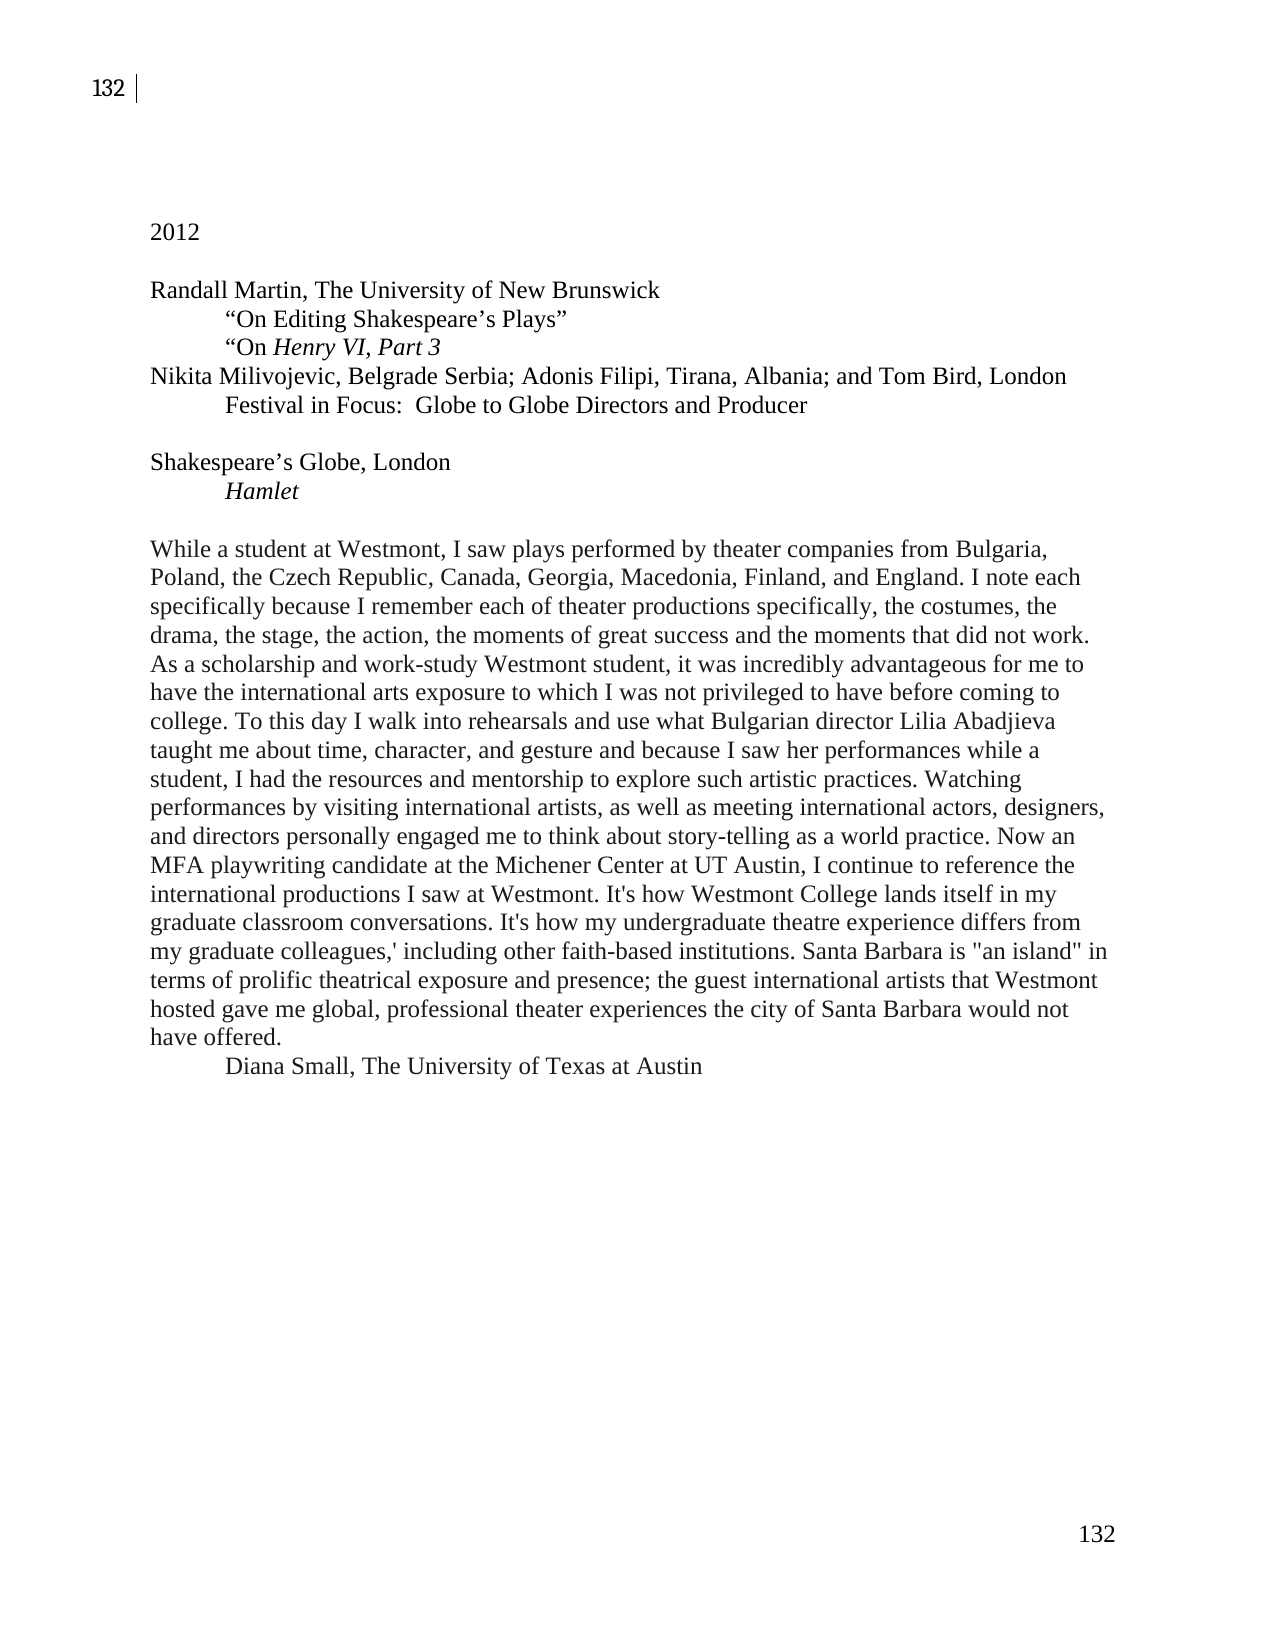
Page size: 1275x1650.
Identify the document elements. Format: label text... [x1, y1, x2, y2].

text Randall Martin, The University of New Brunswick [150, 275, 1116, 304]
text Festival in Focus: Globe to Globe Directors and Producer [150, 390, 1116, 419]
text “On Henry VI, Part 3 [150, 332, 1116, 361]
text Diana Small, The University of Texas at Austin [150, 1051, 1116, 1080]
text While a student at Westmont, I saw plays performed by theater companies from Bulgaria, Poland, the Czech Republic, Canada, Georgia, Macedonia, Finland, and England. I note each specifically because I remember each of theater productions specifically, the costumes, the drama, the stage, the action, the moments of great success and the moments that did not work. As a scholarship and work-study Westmont student, it was incredibly advantageous for me to have the international arts exposure to which I was not privileged to have before coming to college. To this day I walk into rehearsals and use what Bulgarian director Lilia Abadjieva taught me about time, character, and gesture and because I saw her performances while a student, I had the resources and mentorship to explore such artistic practices. Watching performances by visiting international artists, as well as meeting international actors, designers, and directors personally engaged me to think about story-telling as a world practice. Now an MFA playwriting candidate at the Michener Center at UT Austin, I continue to reference the international productions I saw at Westmont. It's how Westmont College lands itself in my graduate classroom conversations. It's how my undergraduate theatre experience differs from my graduate colleagues,' including other faith-based institutions. Santa Barbara is "an island" in terms of prolific theatrical exposure and presence; the guest international artists that Westmont hosted gave me global, professional theater experiences the city of Santa Barbara would not have offered. [150, 534, 1116, 1051]
text “On Editing Shakespeare’s Plays” [150, 304, 1116, 332]
text Nikita Milivojevic, Belgrade Serbia; Adonis Filipi, Tirana, Albania; and Tom Bird, London [150, 361, 1116, 390]
text Hamlet [150, 476, 1116, 505]
text Shakespeare’s Globe, London [150, 447, 1116, 476]
text 2012 [150, 217, 1116, 246]
